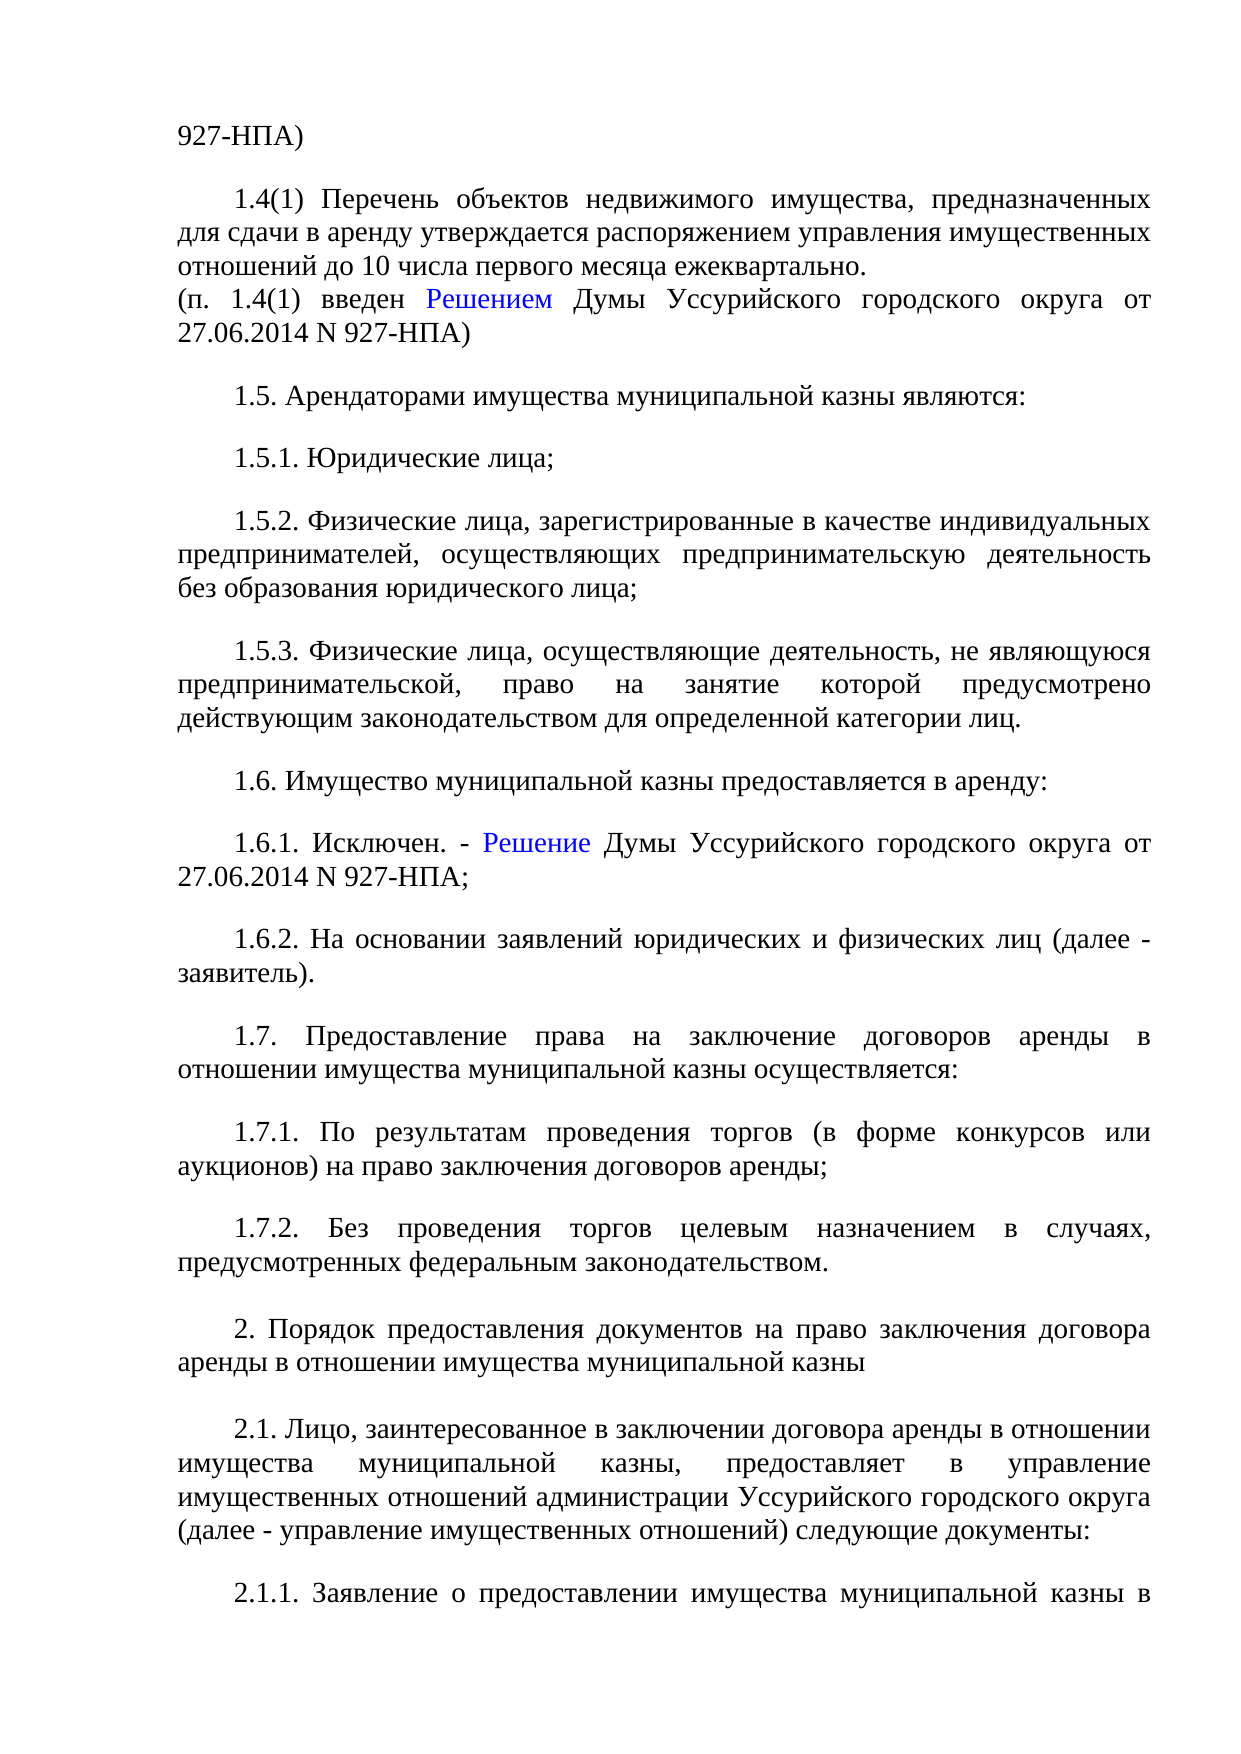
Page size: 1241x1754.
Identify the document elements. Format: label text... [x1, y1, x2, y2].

text 1.7.1. По результатам проведения торгов (в форме конкурсов или аукционов) на право заключения договоров аренды; [177, 1114, 1152, 1181]
text 1.5.1. Юридические лица; [177, 440, 1152, 474]
text (п. 1.4(1) введен Решением Думы Уссурийского городского округа от 27.06.2014 N 927-НПА) [177, 281, 1152, 348]
text 2. Порядок предоставления документов на право заключения договора аренды в отношении имущества муниципальной казны [177, 1311, 1152, 1378]
text 1.4(1) Перечень объектов недвижимого имущества, предназначенных для сдачи в аренду утверждается распоряжением управления имущественных отношений до 10 числа первого месяца ежеквартально. [177, 181, 1152, 281]
text 1.5. Арендаторами имущества муниципальной казны являются: [177, 378, 1152, 411]
text 1.6. Имущество муниципальной казны предоставляется в аренду: [177, 763, 1152, 796]
text 2.1. Лицо, заинтересованное в заключении договора аренды в отношении имущества муниципальной казны, предоставляет в управление имущественных отношений администрации Уссурийского городского округа (далее - управление имущественных отношений) следующие документы: [177, 1412, 1152, 1546]
text 1.6.2. На основании заявлений юридических и физических лиц (далее - заявитель). [177, 922, 1152, 989]
text 1.5.3. Физические лица, осуществляющие деятельность, не являющуюся предпринимательской, право на занятие которой предусмотрено действующим законодательством для определенной категории лиц. [177, 633, 1152, 733]
text 1.6.1. Исключен. - Решение Думы Уссурийского городского округа от 27.06.2014 N 927-НПА; [177, 825, 1152, 892]
text 1.7.2. Без проведения торгов целевым назначением в случаях, предусмотренных федеральным законодательством. [177, 1210, 1152, 1277]
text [177, 118, 1152, 152]
text 1.7. Предоставление права на заключение договоров аренды в отношении имущества муниципальной казны осуществляется: [177, 1018, 1152, 1085]
text 1.5.2. Физические лица, зарегистрированные в качестве индивидуальных предпринимателей, осуществляющих предпринимательскую деятельность без образования юридического лица; [177, 503, 1152, 604]
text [177, 1575, 1152, 1608]
